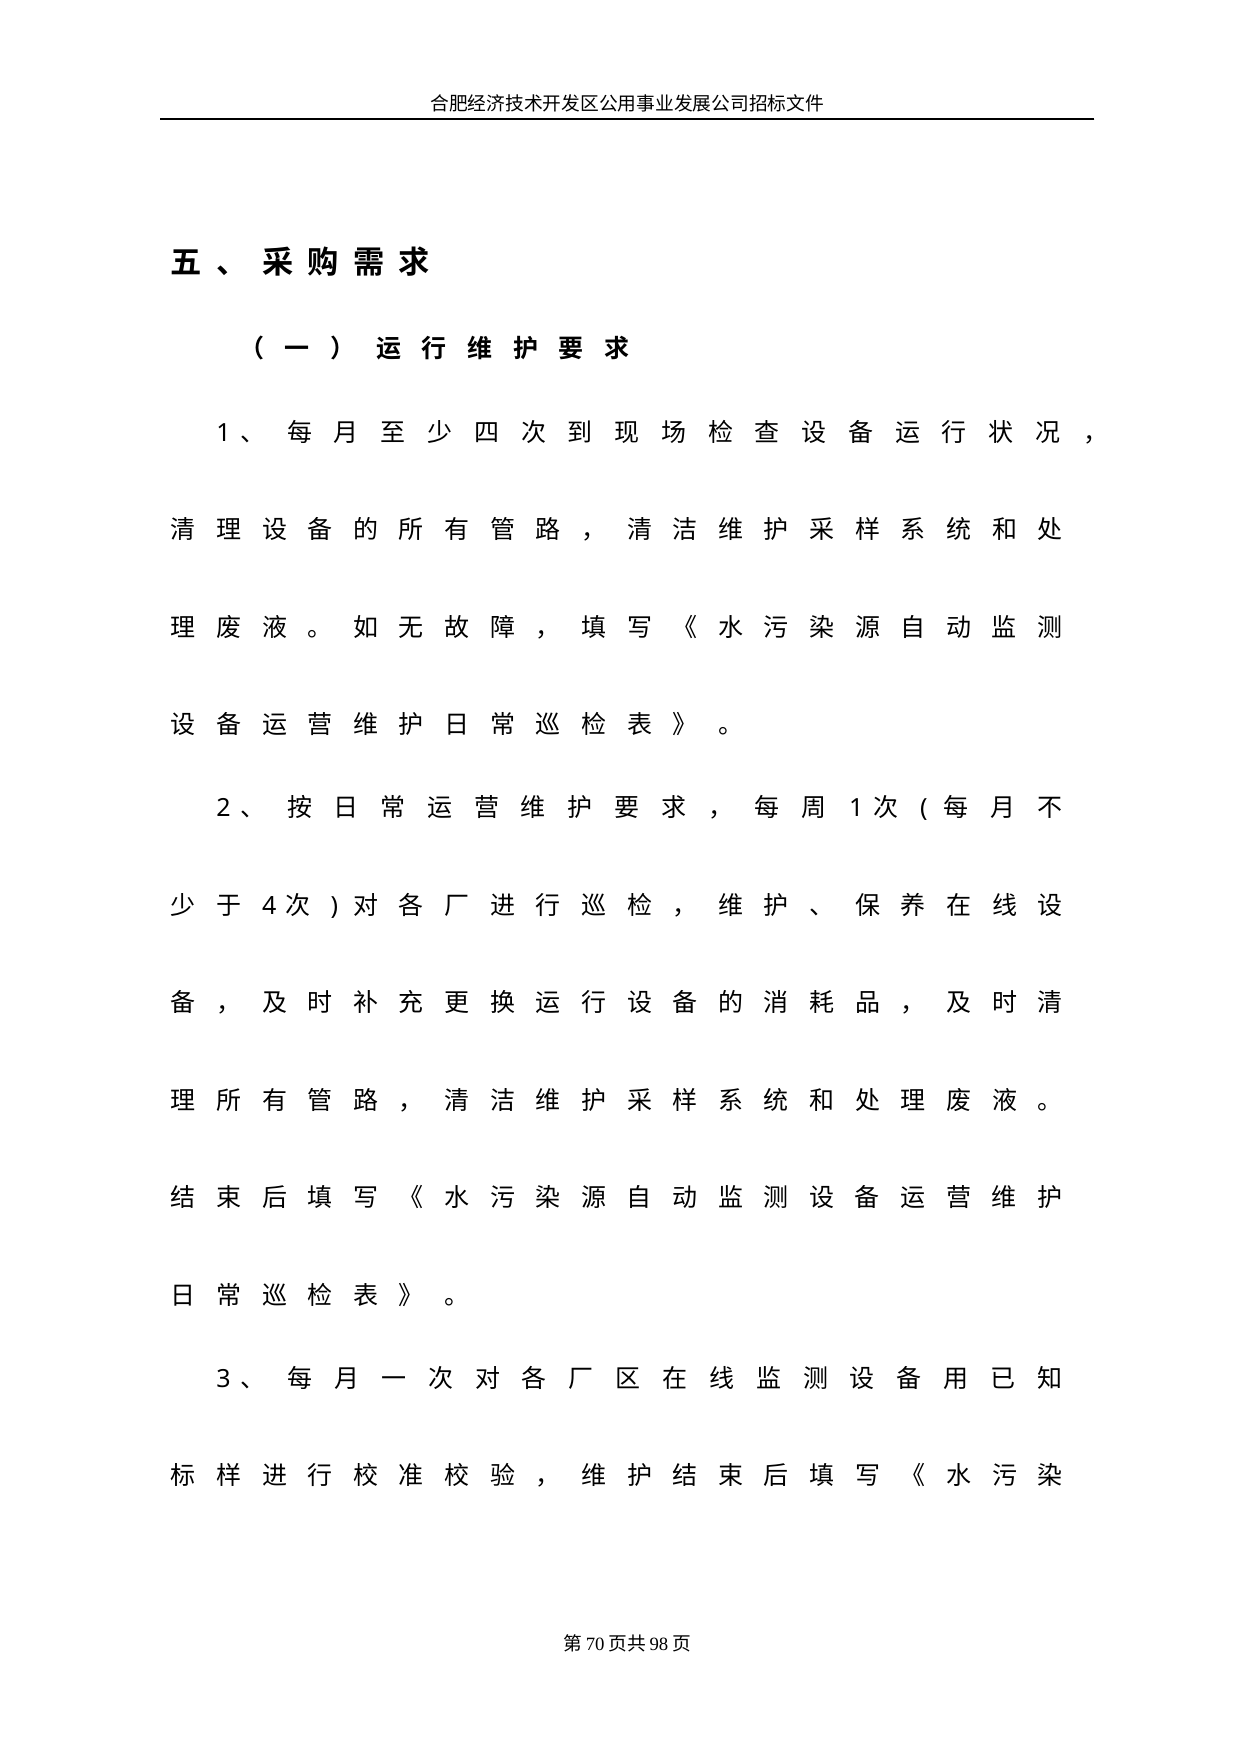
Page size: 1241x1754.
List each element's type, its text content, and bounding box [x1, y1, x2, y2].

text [171, 1344, 1083, 1506]
text （一）运行维护要求 [171, 314, 1083, 379]
text 1、每月至少四次到现场检查设备运行状况，清理设备的所有管路，清洁维护采样系统和处理废液。如无故障，填写《水污染源自动监测设备运营维护日常巡检表》。 [171, 398, 1083, 755]
text 五、采购需求 [171, 227, 1083, 292]
text 2、按日常运营维护要求，每周1次(每月不少于4次)对各厂进行巡检，维护、保养在线设备，及时补充更换运行设备的消耗品，及时清理所有管路，清洁维护采样系统和处理废液。结束后填写《水污染源自动监测设备运营维护日常巡检表》。 [171, 773, 1083, 1326]
